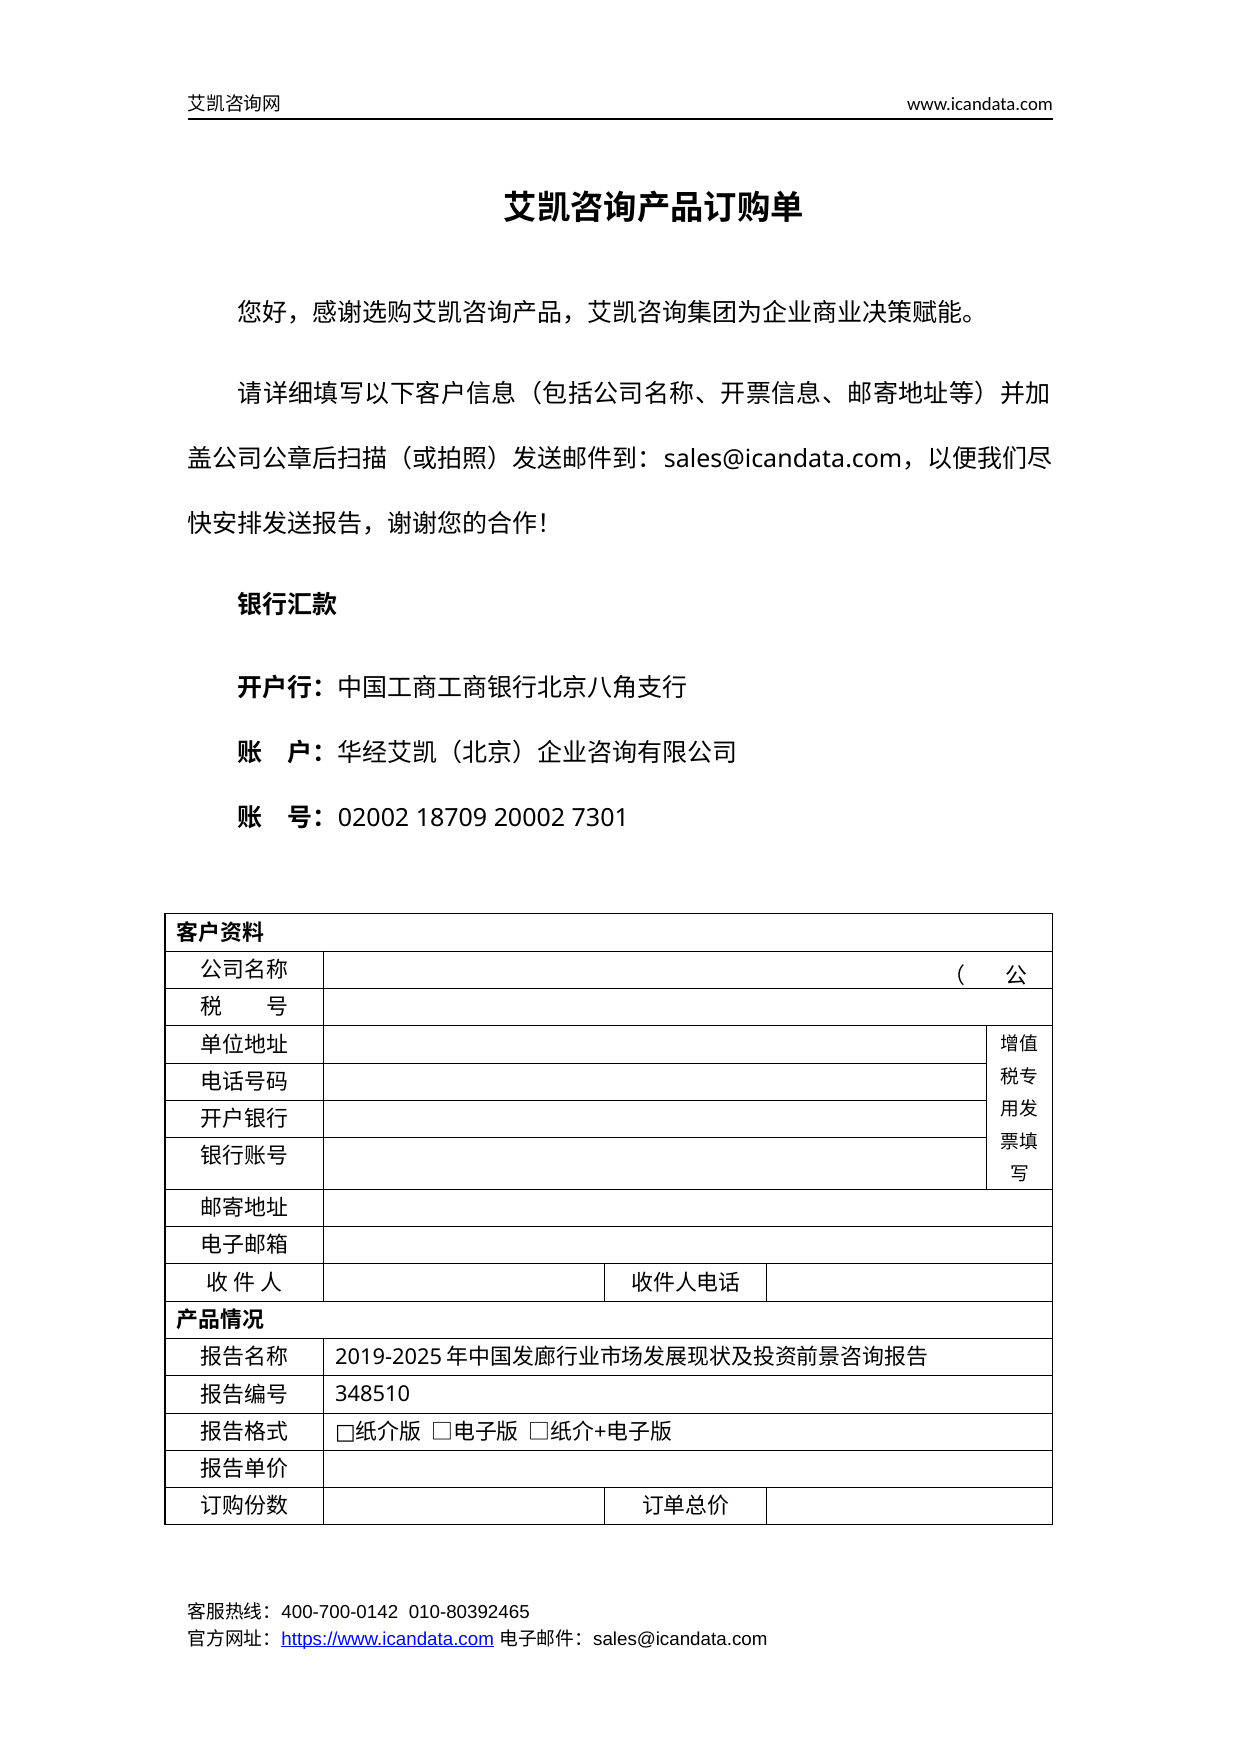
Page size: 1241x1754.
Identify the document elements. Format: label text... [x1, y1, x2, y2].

table_cell 收件人电话 [605, 1264, 766, 1301]
table_cell [324, 1190, 1052, 1226]
table_cell 增值税专用发票填写 [987, 1026, 1052, 1189]
table_cell 2019-2025年中国发廊行业市场发展现状及投资前景咨询报告 [324, 1339, 1052, 1375]
table_cell [324, 1101, 986, 1137]
table_header 客户资料 [166, 914, 1052, 951]
text 账 号：02002 18709 20002 7301 [187, 783, 1053, 848]
table_cell 产品情况 [166, 1302, 1052, 1338]
text 艾凯咨询产品订购单 [187, 172, 1053, 237]
table_cell [324, 1451, 1052, 1487]
table_cell [324, 1026, 986, 1062]
table_cell 电子邮箱 [166, 1227, 323, 1263]
text 账 户：华经艾凯（北京）企业咨询有限公司 [187, 718, 1053, 783]
text 您好，感谢选购艾凯咨询产品，艾凯咨询集团为企业商业决策赋能。 [187, 278, 1053, 343]
table_cell 银行账号 [166, 1138, 323, 1189]
table_cell 邮寄地址 [166, 1190, 323, 1226]
text 开户行：中国工商工商银行北京八角支行 [187, 653, 1053, 718]
table_cell 单位地址 [166, 1026, 323, 1062]
table_cell 报告编号 [166, 1376, 323, 1412]
table_cell 报告格式 [166, 1414, 323, 1450]
table_cell [767, 1488, 1052, 1524]
table_cell 报告单价 [166, 1451, 323, 1487]
table_cell [324, 1488, 604, 1524]
table_cell 开户银行 [166, 1101, 323, 1137]
table_cell [324, 1227, 1052, 1263]
table_cell 收 件 人 [166, 1264, 323, 1301]
table_cell □纸介版 □电子版 □纸介+电子版 [324, 1414, 1052, 1450]
table_cell 电话号码 [166, 1064, 323, 1100]
table_cell 348510 [324, 1376, 1052, 1412]
table_cell 订购份数 [166, 1488, 323, 1524]
text 请详细填写以下客户信息（包括公司名称、开票信息、邮寄地址等）并加盖公司公章后扫描（或拍照）发送邮件到：sales@icandata.com，以便我们尽快安排发送报告，谢谢您的合作！ [187, 359, 1053, 554]
table_cell 报告名称 [166, 1339, 323, 1375]
table_cell 公司名称 [166, 952, 323, 988]
table_cell 订单总价 [605, 1488, 766, 1524]
table_cell [767, 1264, 1052, 1301]
table_cell 税 号 [166, 989, 323, 1025]
table_cell [324, 1264, 604, 1301]
table_cell [324, 952, 1052, 988]
table_cell [324, 1064, 986, 1100]
table_cell [324, 1138, 986, 1189]
text 银行汇款 [187, 570, 1053, 635]
table_cell [324, 989, 1052, 1025]
